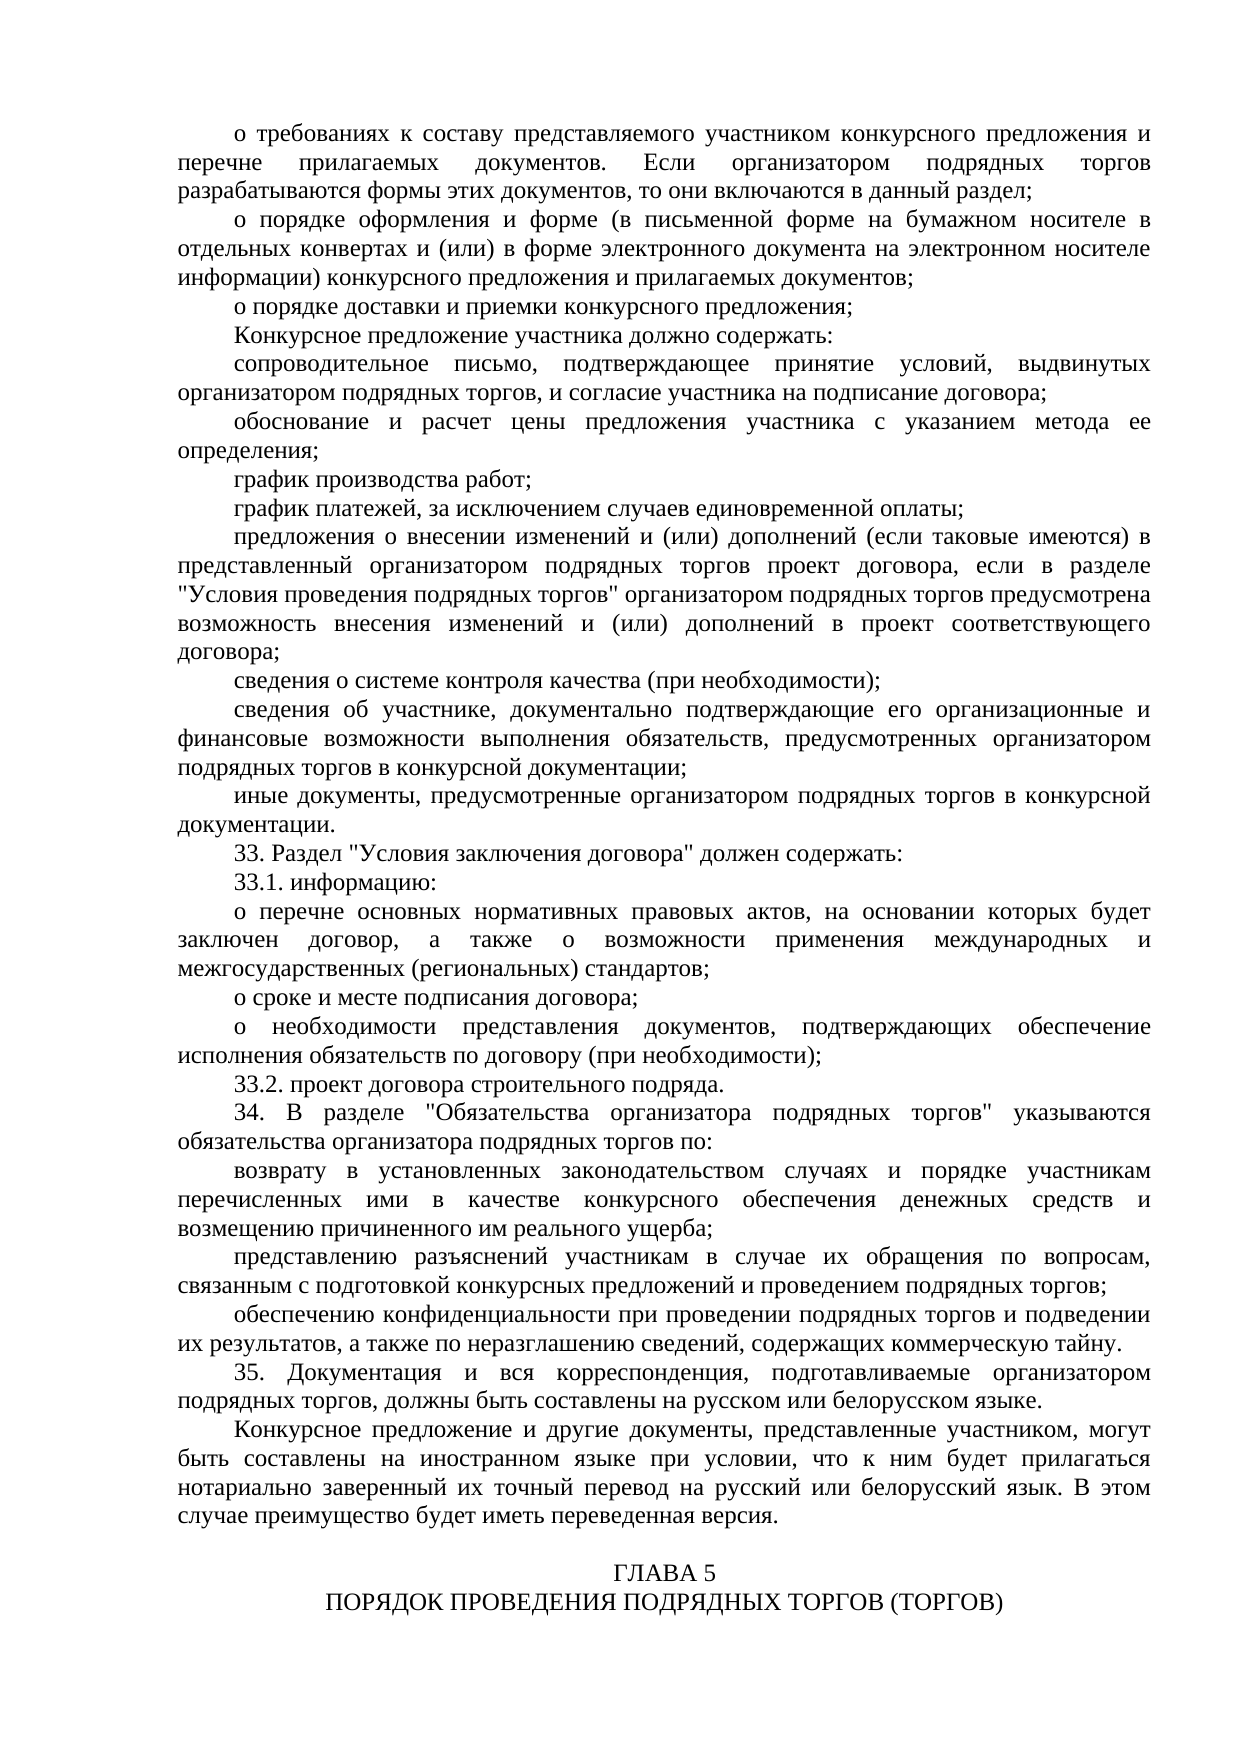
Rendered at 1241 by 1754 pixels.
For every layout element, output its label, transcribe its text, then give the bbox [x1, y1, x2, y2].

text ГЛАВА 5 [177, 1558, 1152, 1587]
text 35. Документация и вся корреспонденция, подготавливаемые организатором подрядных торгов, должны быть составлены на русском или белорусском языке. [177, 1357, 1152, 1414]
text график платежей, за исключением случаев единовременной оплаты; [177, 493, 1152, 521]
text Конкурсное предложение участника должно содержать: [177, 320, 1152, 348]
text о сроке и месте подписания договора; [177, 982, 1152, 1011]
text о необходимости представления документов, подтверждающих обеспечение исполнения обязательств по договору (при необходимости); [177, 1011, 1152, 1068]
text обоснование и расчет цены предложения участника с указанием метода ее определения; [177, 406, 1152, 464]
text о перечне основных нормативных правовых актов, на основании которых будет заключен договор, а также о возможности применения международных и межгосударственных (региональных) стандартов; [177, 896, 1152, 982]
text о требованиях к составу представляемого участником конкурсного предложения и перечне прилагаемых документов. Если организатором подрядных торгов разрабатываются формы этих документов, то они включаются в данный раздел; [177, 118, 1152, 204]
text предложения о внесении изменений и (или) дополнений (если таковые имеются) в представленный организатором подрядных торгов проект договора, если в разделе "Условия проведения подрядных торгов" организатором подрядных торгов предусмотрена возможность внесения изменений и (или) дополнений в проект соответствующего договора; [177, 521, 1152, 665]
text Конкурсное предложение и другие документы, представленные участником, могут быть составлены на иностранном языке при условии, что к ним будет прилагаться нотариально заверенный их точный перевод на русский или белорусский язык. В этом случае преимущество будет иметь переведенная версия. [177, 1414, 1152, 1529]
text график производства работ; [177, 464, 1152, 492]
text возврату в установленных законодательством случаях и порядке участникам перечисленных ими в качестве конкурсного обеспечения денежных средств и возмещению причиненного им реального ущерба; [177, 1155, 1152, 1241]
text 33. Раздел "Условия заключения договора" должен содержать: [177, 838, 1152, 867]
text сведения об участнике, документально подтверждающие его организационные и финансовые возможности выполнения обязательств, предусмотренных организатором подрядных торгов в конкурсной документации; [177, 694, 1152, 780]
text иные документы, предусмотренные организатором подрядных торгов в конкурсной документации. [177, 781, 1152, 838]
text обеспечению конфиденциальности при проведении подрядных торгов и подведении их результатов, а также по неразглашению сведений, содержащих коммерческую тайну. [177, 1299, 1152, 1357]
text 33.1. информацию: [177, 867, 1152, 896]
text 33.2. проект договора строительного подряда. [177, 1069, 1152, 1097]
text сопроводительное письмо, подтверждающее принятие условий, выдвинутых организатором подрядных торгов, и согласие участника на подписание договора; [177, 348, 1152, 406]
text 34. В разделе "Обязательства организатора подрядных торгов" указываются обязательства организатора подрядных торгов по: [177, 1097, 1152, 1155]
text о порядке оформления и форме (в письменной форме на бумажном носителе в отдельных конвертах и (или) в форме электронного документа на электронном носителе информации) конкурсного предложения и прилагаемых документов; [177, 204, 1152, 291]
text сведения о системе контроля качества (при необходимости); [177, 665, 1152, 694]
text о порядке доставки и приемки конкурсного предложения; [177, 291, 1152, 319]
text ПОРЯДОК ПРОВЕДЕНИЯ ПОДРЯДНЫХ ТОРГОВ (ТОРГОВ) [177, 1587, 1152, 1616]
text представлению разъяснений участникам в случае их обращения по вопросам, связанным с подготовкой конкурсных предложений и проведением подрядных торгов; [177, 1241, 1152, 1299]
